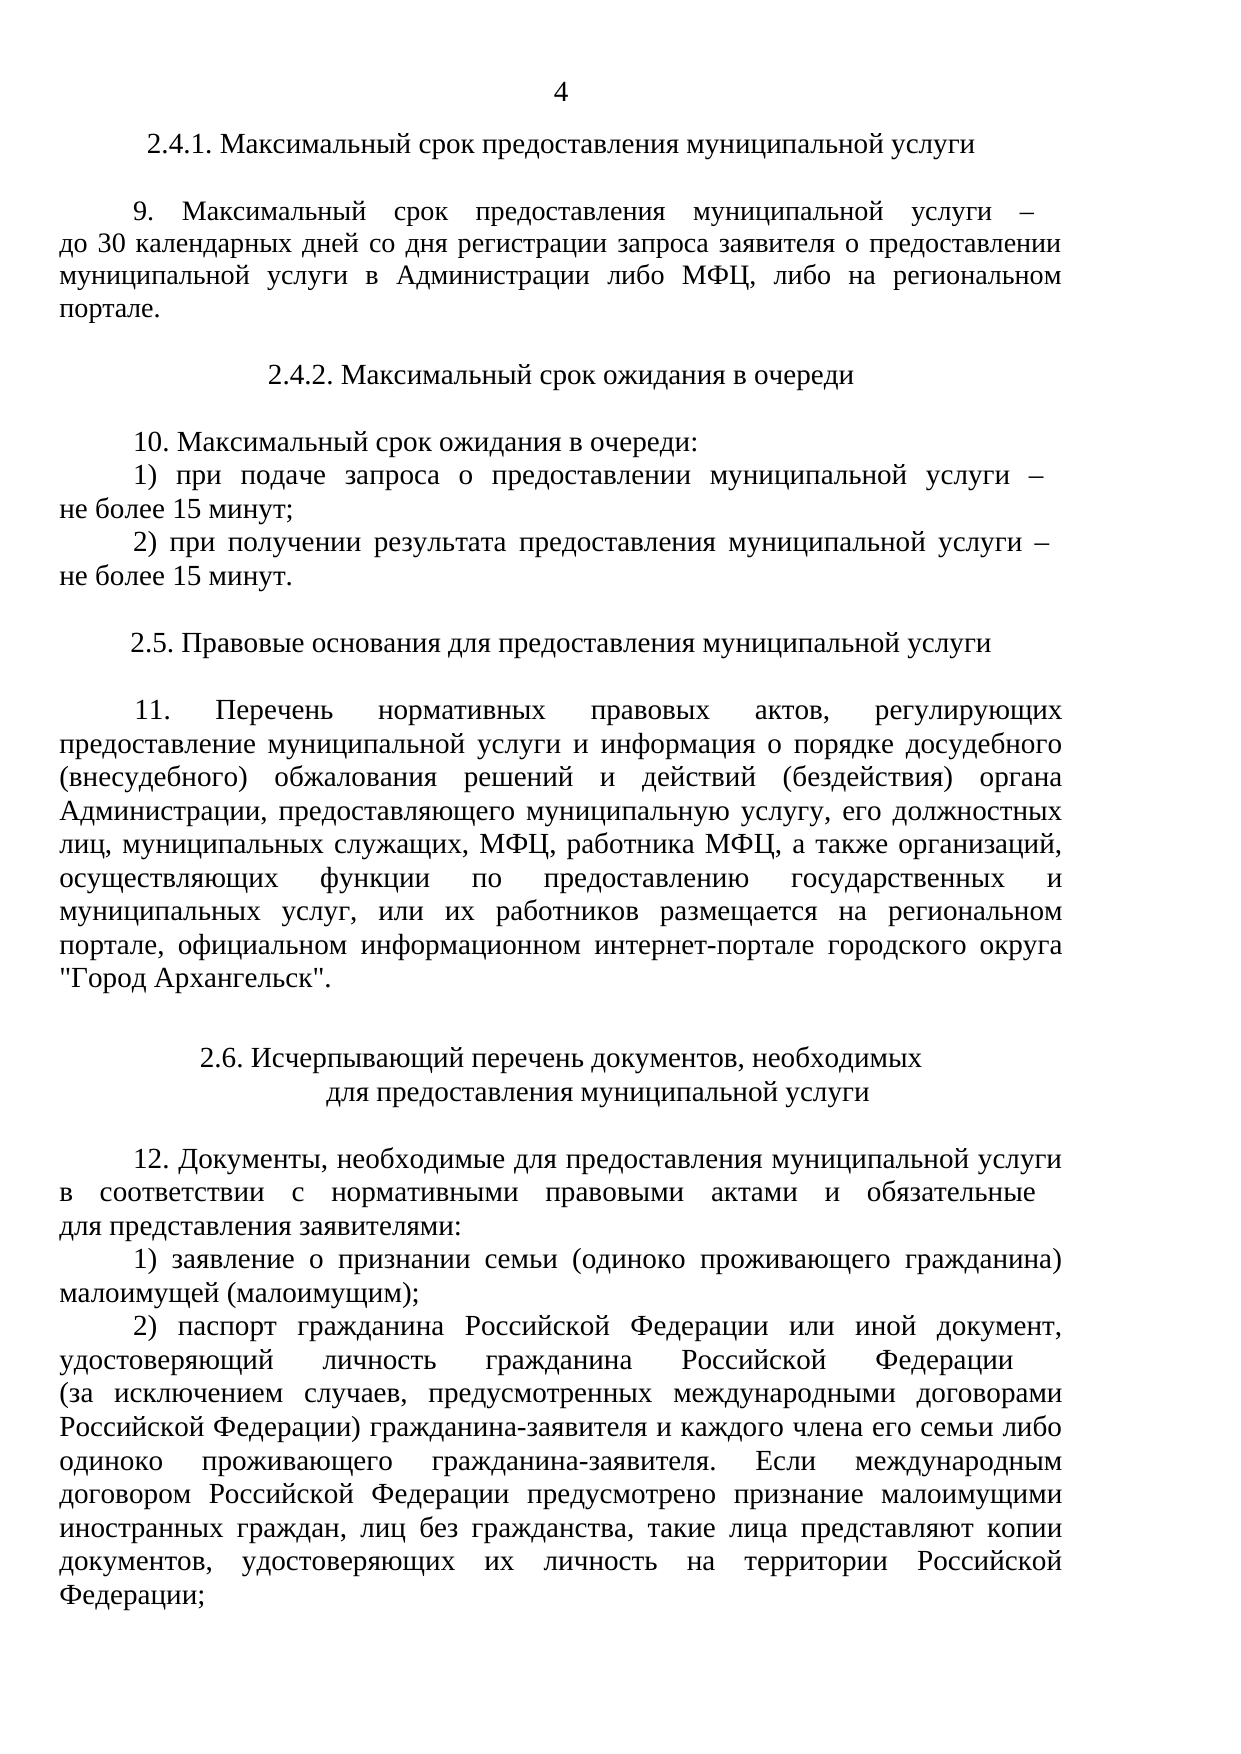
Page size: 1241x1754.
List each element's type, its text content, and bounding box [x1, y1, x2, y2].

text для предоставления муниципальной услуги [59, 1074, 1063, 1107]
text 12. Документы, необходимые для предоставления муниципальной услуги в соответствии с нормативными правовыми актами и обязательные для представления заявителями: [59, 1141, 1063, 1241]
text 10. Максимальный срок ожидания в очереди: [59, 424, 1063, 457]
text 9. Максимальный срок предоставления муниципальной услуги – до 30 календарных дней со дня регистрации запроса заявителя о предоставлении муниципальной услуги в Администрации либо МФЦ, либо на региональном портале. [59, 194, 1063, 323]
text 11. Перечень нормативных правовых актов, регулирующих предоставление муниципальной услуги и информация о порядке досудебного (внесудебного) обжалования решений и действий (бездействия) органа Администрации, предоставляющего муниципальную услугу, его должностных лиц, муниципальных служащих, МФЦ, работника МФЦ, а также организаций, осуществляющих функции по предоставлению государственных и муниципальных услуг, или их работников размещается на региональном портале, официальном информационном интернет-портале городского округа "Город Архангельск". [59, 692, 1063, 994]
text 1) при подаче запроса о предоставлении муниципальной услуги – не более 15 минут; [59, 457, 1063, 524]
text 2.5. Правовые основания для предоставления муниципальной услуги [59, 625, 1063, 659]
text 2.6. Исчерпывающий перечень документов, необходимых [59, 1040, 1063, 1074]
text 1) заявление о признании семьи (одиноко проживающего гражданина) малоимущей (малоимущим); [59, 1241, 1063, 1308]
text 2.4.1. Максимальный срок предоставления муниципальной услуги [59, 127, 1063, 160]
text 2) паспорт гражданина Российской Федерации или иной документ, удостоверяющий личность гражданина Российской Федерации (за исключением случаев, предусмотренных международными договорами Российской Федерации) гражданина-заявителя и каждого члена его семьи либо одиноко проживающего гражданина-заявителя. Если международным договором Российской Федерации предусмотрено признание малоимущими иностранных граждан, лиц без гражданства, такие лица представляют копии документов, удостоверяющих их личность на территории Российской Федерации; [59, 1308, 1063, 1610]
text 2) при получении результата предоставления муниципальной услуги – не более 15 минут. [59, 524, 1063, 592]
text 2.4.2. Максимальный срок ожидания в очереди [59, 357, 1063, 390]
